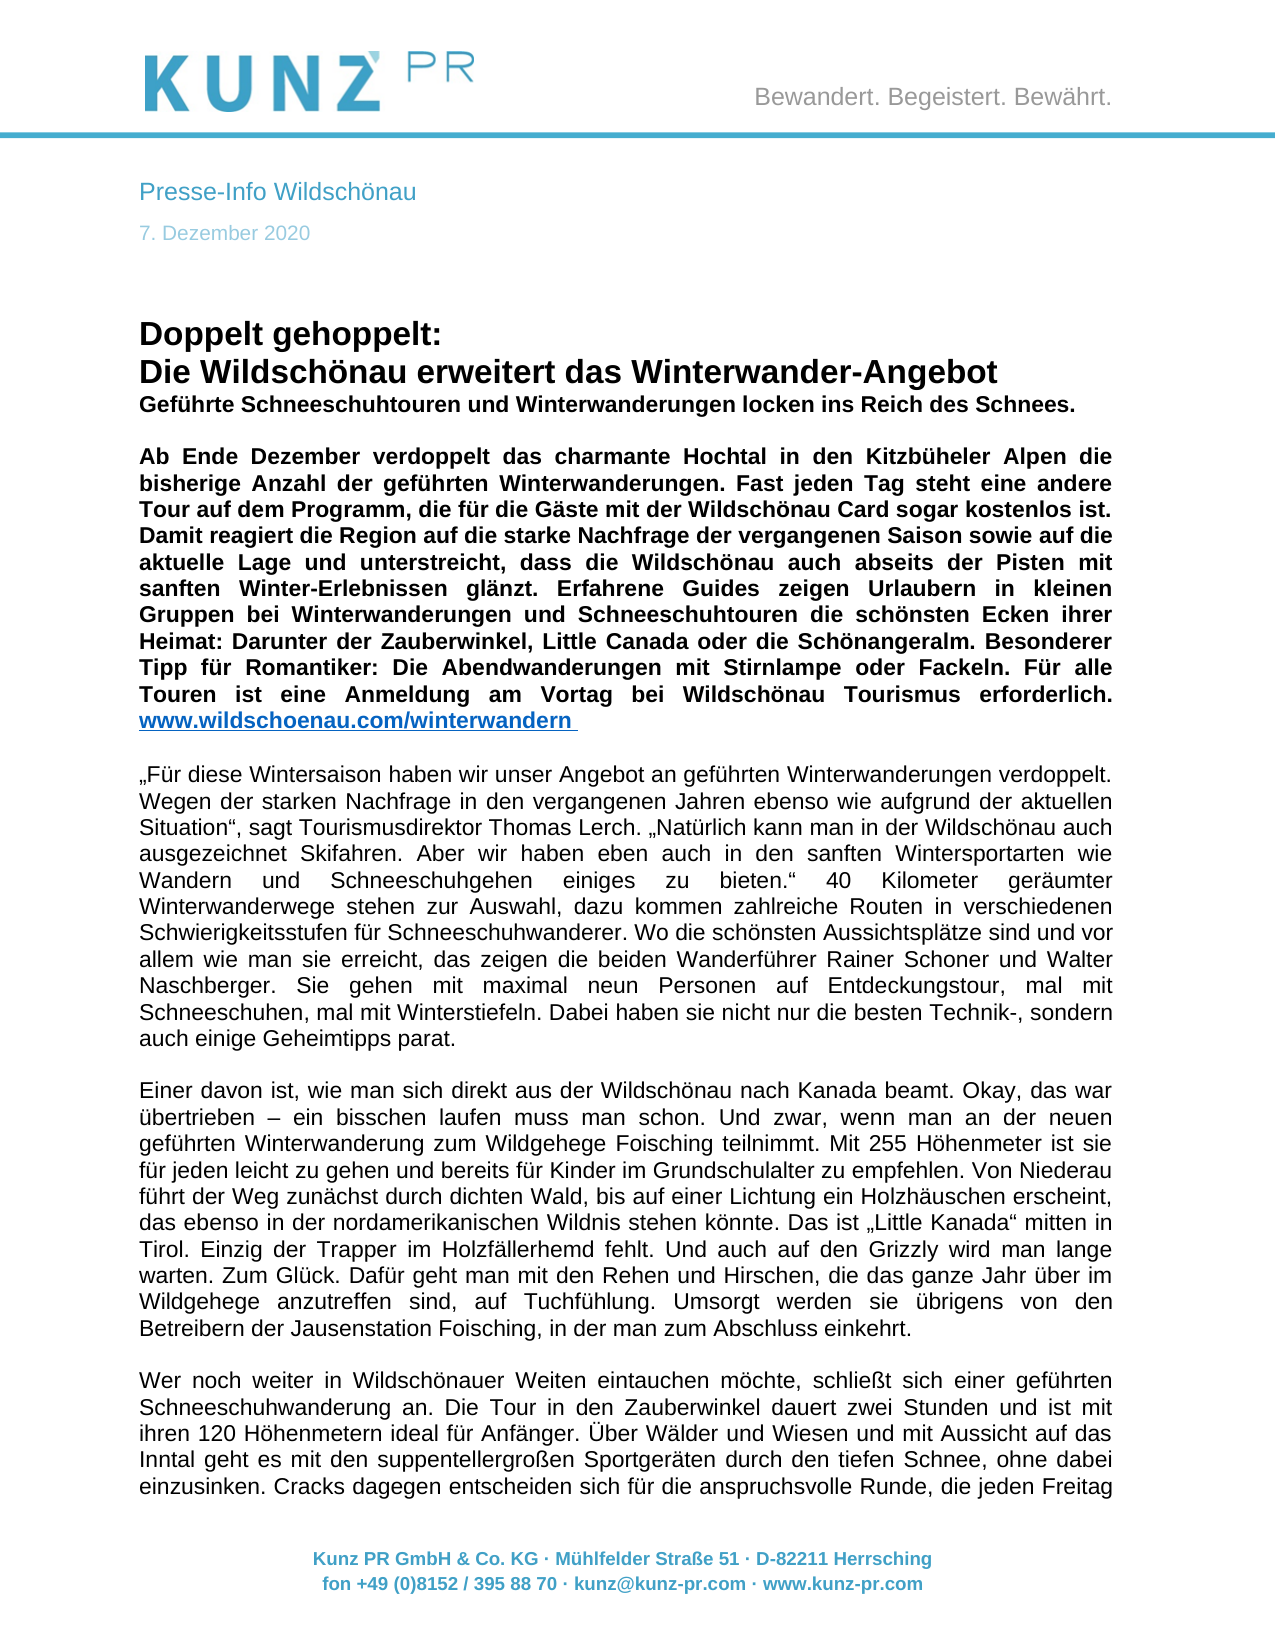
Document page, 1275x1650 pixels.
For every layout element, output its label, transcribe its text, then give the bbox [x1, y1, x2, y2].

text Einer davon ist, wie man sich direkt aus der Wildschönau nach Kanada beamt. Okay, das war übertrieben – ein bisschen laufen muss man schon. Und zwar, wenn man an der neuen geführten Winterwanderung zum Wildgehege Foisching teilnimmt. Mit 255 Höhenmeter ist sie für jeden leicht zu gehen und bereits für Kinder im Grundschulalter zu empfehlen. Von Niederau führt der Weg zunächst durch dichten Wald, bis auf einer Lichtung ein Holzhäuschen erscheint, das ebenso in der nordamerikanischen Wildnis stehen könnte. Das ist „Little Kanada“ mitten in Tirol. Einzig der Trapper im Holzfällerhemd fehlt. Und auch auf den Grizzly wird man lange warten. Zum Glück. Dafür geht man mit den Rehen und Hirschen, die das ganze Jahr über im Wildgehege anzutreffen sind, auf Tuchfühlung. Umsorgt werden sie übrigens von den Betreibern der Jausenstation Foisching, in der man zum Abschluss einkehrt. [139, 1077, 1113, 1341]
text Die Wildschönau erweitert das Winterwander-Angebot [139, 352, 1113, 391]
text Geführte Schneeschuhtouren und Winterwanderungen locken ins Reich des Schnees. [139, 391, 1113, 417]
text 7. Dezember 2020 [139, 220, 1113, 244]
picture [145, 51, 474, 112]
text Presse-Info Wildschönau [139, 177, 1113, 206]
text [139, 1367, 1113, 1499]
text „Für diese Wintersaison haben wir unser Angebot an geführten Winterwanderungen verdoppelt. Wegen der starken Nachfrage in den vergangenen Jahren ebenso wie aufgrund der aktuellen Situation“, sagt Tourismusdirektor Thomas Lerch. „Natürlich kann man in der Wildschönau auch ausgezeichnet Skifahren. Aber wir haben eben auch in den sanften Wintersportarten wie Wandern und Schneeschuhgehen einiges zu bieten.“ 40 Kilometer geräumter Winterwanderwege stehen zur Auswahl, dazu kommen zahlreiche Routen in verschiedenen Schwierigkeitsstufen für Schneeschuhwanderer. Wo die schönsten Aussichtsplätze sind und vor allem wie man sie erreicht, das zeigen die beiden Wanderführer Rainer Schoner und Walter Naschberger. Sie gehen mit maximal neun Personen auf Entdeckungstour, mal mit Schneeschuhen, mal mit Winterstiefeln. Dabei haben sie nicht nur die besten Technik-, sondern auch einige Geheimtipps parat. [139, 761, 1113, 1051]
text Doppelt gehoppelt: [139, 314, 1113, 352]
text Ab Ende Dezember verdoppelt das charmante Hochtal in den Kitzbüheler Alpen die bisherige Anzahl der geführten Winterwanderungen. Fast jeden Tag steht eine andere Tour auf dem Programm, die für die Gäste mit der Wildschönau Card sogar kostenlos ist. Damit reagiert die Region auf die starke Nachfrage der vergangenen Saison sowie auf die aktuelle Lage und unterstreicht, dass die Wildschönau auch abseits der Pisten mit sanften Winter-Erlebnissen glänzt. Erfahrene Guides zeigen Urlaubern in kleinen Gruppen bei Winterwanderungen und Schneeschuhtouren die schönsten Ecken ihrer Heimat: Darunter der Zauberwinkel, Little Canada oder die Schönangeralm. Besonderer Tipp für Romantiker: Die Abendwanderungen mit Stirnlampe oder Fackeln. Für alle Touren ist eine Anmeldung am Vortag bei Wildschönau Tourismus erforderlich. www.wildschoenau.com/winterwandern [139, 443, 1113, 733]
